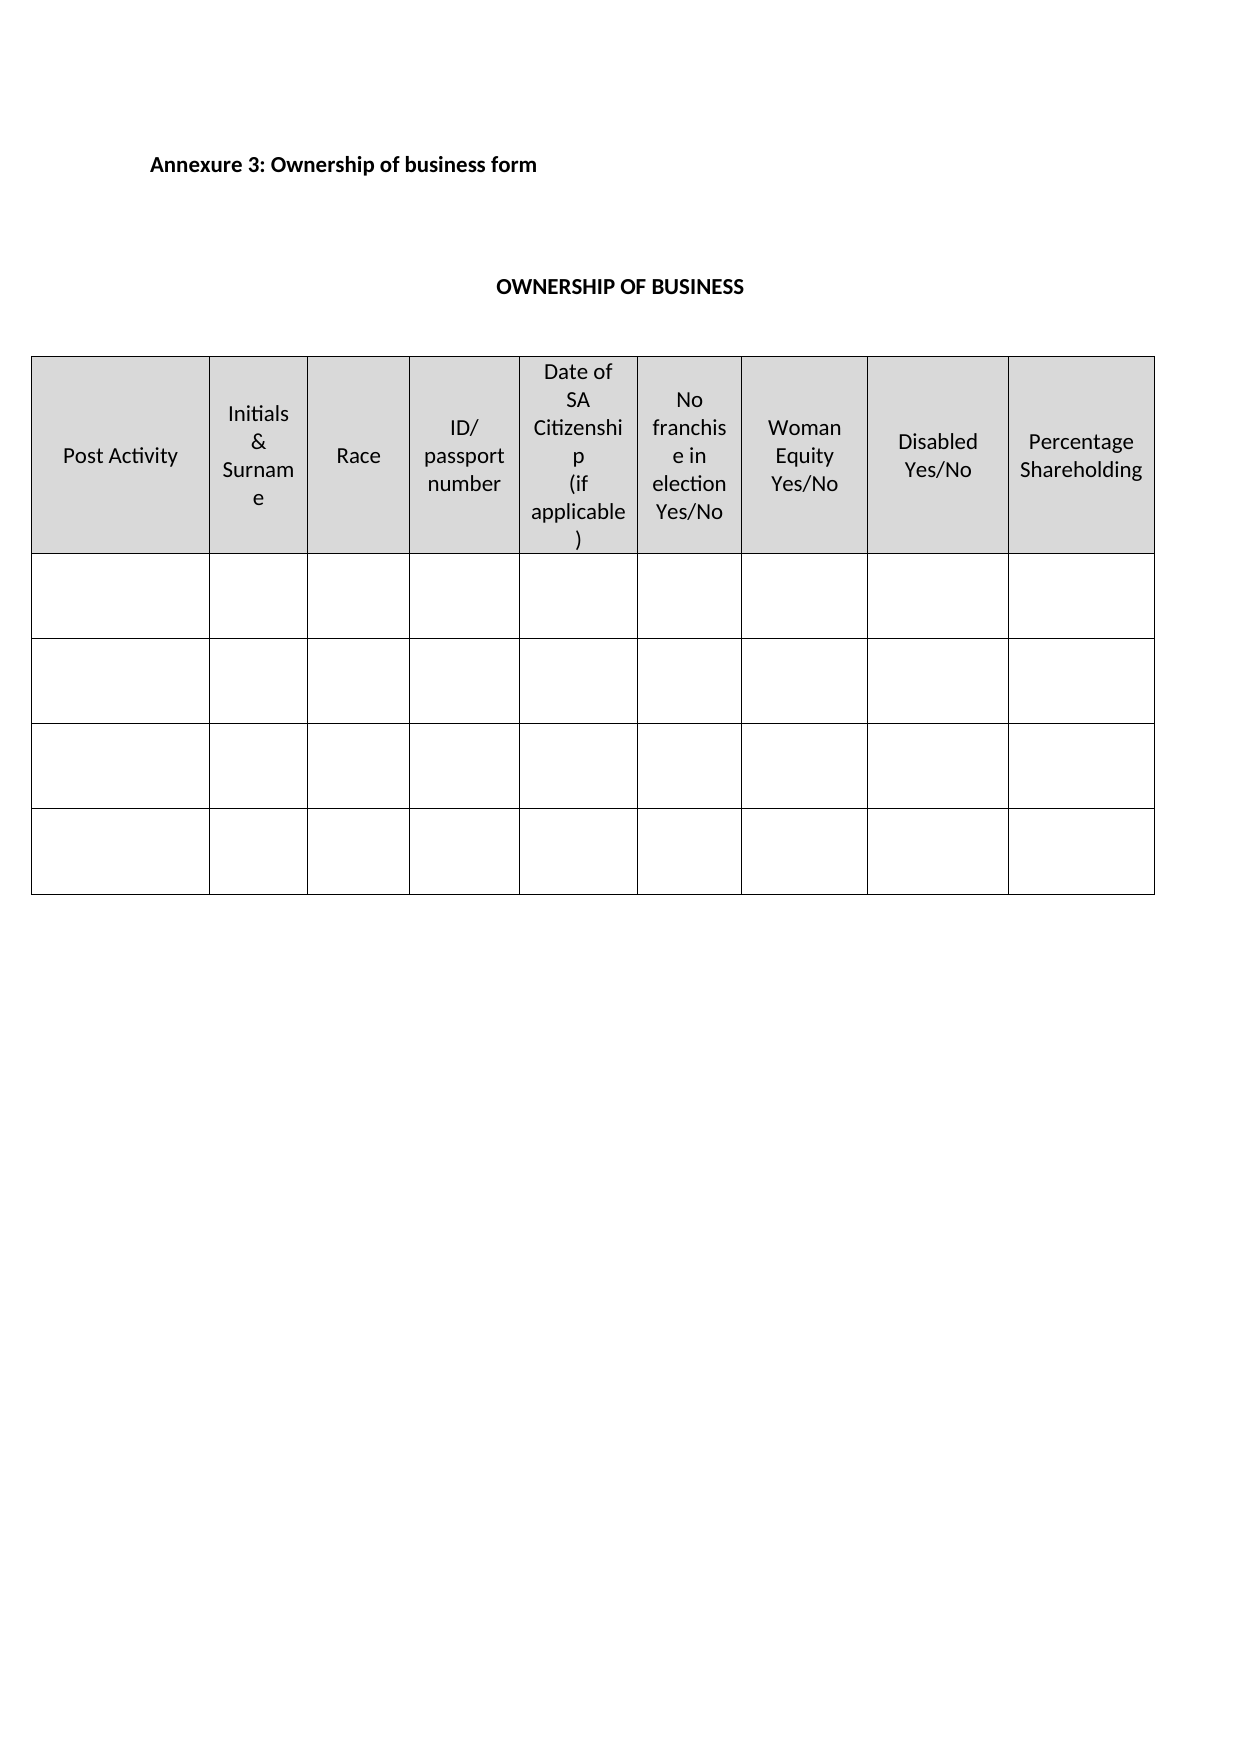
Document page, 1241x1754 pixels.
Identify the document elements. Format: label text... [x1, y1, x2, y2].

table_cell [1009, 724, 1154, 808]
table_cell [742, 639, 867, 723]
table_cell [410, 639, 519, 723]
table_cell [868, 554, 1008, 638]
table_cell [210, 809, 307, 893]
text Annexure 3: Ownership of business form [150, 150, 1090, 178]
table_cell [742, 809, 867, 893]
table_cell [210, 724, 307, 808]
table_header Race [308, 357, 409, 553]
table_cell [308, 639, 409, 723]
table_cell [638, 639, 741, 723]
table_cell [32, 554, 209, 638]
table_header Post Activity [32, 357, 209, 553]
table_cell [868, 724, 1008, 808]
text OWNERSHIP OF BUSINESS [150, 272, 1090, 300]
table_cell [868, 639, 1008, 723]
table_cell [520, 809, 637, 893]
table_cell [32, 639, 209, 723]
table_cell [520, 554, 637, 638]
table_header Date of SA Citizenship (if applicable) [520, 357, 637, 553]
table_header Percentage Shareholding [1009, 357, 1154, 553]
table_header Disabled Yes/No [868, 357, 1008, 553]
table_cell [1009, 809, 1154, 893]
table_header Woman Equity Yes/No [742, 357, 867, 553]
table_cell [210, 639, 307, 723]
table_cell [520, 639, 637, 723]
table_cell [32, 809, 209, 893]
table_cell [32, 724, 209, 808]
table_cell [308, 554, 409, 638]
table_cell [638, 809, 741, 893]
table_cell [742, 554, 867, 638]
table_cell [410, 809, 519, 893]
table_header ID/ passport number [410, 357, 519, 553]
table_cell [520, 724, 637, 808]
table_cell [410, 554, 519, 638]
table_header Initials & Surname [210, 357, 307, 553]
table_cell [742, 724, 867, 808]
table_cell [1009, 639, 1154, 723]
table_cell [210, 554, 307, 638]
table_cell [638, 554, 741, 638]
table_cell [638, 724, 741, 808]
table_cell [410, 724, 519, 808]
table_cell [1009, 554, 1154, 638]
table_header No franchise in election Yes/No [638, 357, 741, 553]
table_cell [308, 724, 409, 808]
table_cell [868, 809, 1008, 893]
table_cell [308, 809, 409, 893]
